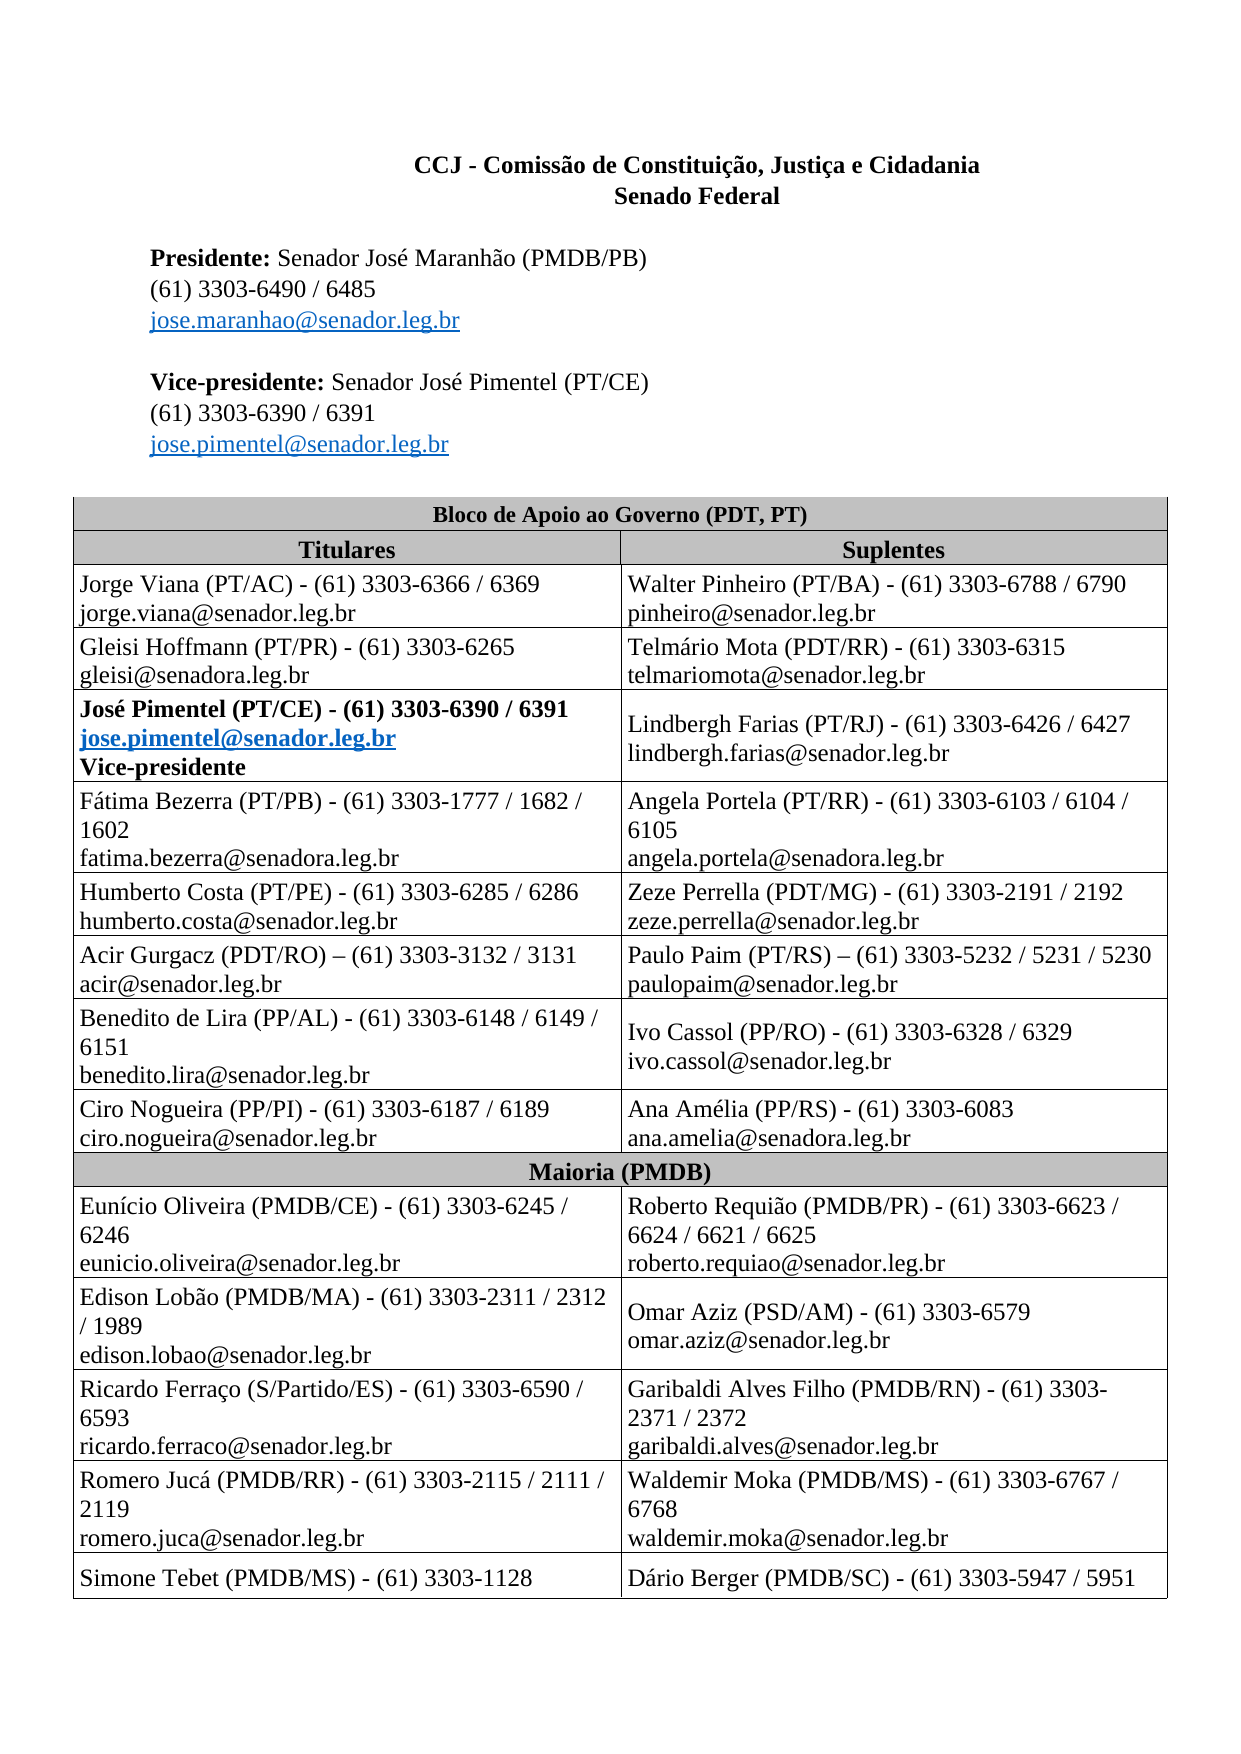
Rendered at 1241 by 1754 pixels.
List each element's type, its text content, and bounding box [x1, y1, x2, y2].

table_cell Zeze Perrella (PDT/MG) - (61) 3303-2191 / 2192 zeze.perrella@senador.leg.br [622, 873, 1167, 935]
table_cell Ana Amélia (PP/RS) - (61) 3303-6083 ana.amelia@senadora.leg.br [622, 1090, 1167, 1152]
table_cell Eunício Oliveira (PMDB/CE) - (61) 3303-6245 / 6246 eunicio.oliveira@senador.leg.br [74, 1187, 621, 1277]
text CCJ - Comissão de Constituição, Justiça e Cidadania [303, 150, 1090, 179]
table_cell Romero Jucá (PMDB/RR) - (61) 3303-2115 / 2111 / 2119 romero.juca@senador.leg.br [74, 1461, 621, 1552]
table_cell Fátima Bezerra (PT/PB) - (61) 3303-1777 / 1682 / 1602 fatima.bezerra@senadora.leg.br [74, 782, 621, 872]
text (61) 3303-6490 / 6485 [150, 274, 1090, 303]
table_cell Omar Aziz (PSD/AM) - (61) 3303-6579 omar.aziz@senador.leg.br [622, 1278, 1167, 1369]
table_cell Ciro Nogueira (PP/PI) - (61) 3303-6187 / 6189 ciro.nogueira@senador.leg.br [74, 1090, 621, 1152]
table_header Bloco de Apoio ao Governo (PDT, PT) [74, 497, 1167, 530]
table_cell Garibaldi Alves Filho (PMDB/RN) - (61) 3303-2371 / 2372 garibaldi.alves@senador.leg.br [622, 1370, 1167, 1460]
table_cell Roberto Requião (PMDB/PR) - (61) 3303-6623 / 6624 / 6621 / 6625 roberto.requiao@senador.leg.br [622, 1187, 1167, 1277]
text Presidente: Senador José Maranhão (PMDB/PB) [150, 243, 1090, 272]
table_cell Walter Pinheiro (PT/BA) - (61) 3303-6788 / 6790 pinheiro@senador.leg.br [622, 565, 1167, 627]
table_cell Suplentes [621, 531, 1167, 564]
table_cell Edison Lobão (PMDB/MA) - (61) 3303-2311 / 2312 / 1989 edison.lobao@senador.leg.br [74, 1278, 621, 1369]
table_cell Maioria (PMDB) [74, 1153, 1167, 1186]
table_cell Angela Portela (PT/RR) - (61) 3303-6103 / 6104 / 6105 angela.portela@senadora.leg.br [622, 782, 1167, 872]
text Vice-presidente: Senador José Pimentel (PT/CE) [150, 367, 1090, 396]
table_cell Lindbergh Farias (PT/RJ) - (61) 3303-6426 / 6427 lindbergh.farias@senador.leg.br [622, 690, 1167, 781]
table_cell Jorge Viana (PT/AC) - (61) 3303-6366 / 6369 jorge.viana@senador.leg.br [74, 565, 621, 627]
text (61) 3303-6390 / 6391 [150, 398, 1090, 427]
table_cell Benedito de Lira (PP/AL) - (61) 3303-6148 / 6149 / 6151 benedito.lira@senador.leg.br [74, 999, 621, 1089]
table_cell Humberto Costa (PT/PE) - (61) 3303-6285 / 6286 humberto.costa@senador.leg.br [74, 873, 621, 935]
text jose.pimentel@senador.leg.br [150, 429, 1090, 458]
text jose.maranhao@senador.leg.br [150, 305, 1090, 334]
table_cell José Pimentel (PT/CE) - (61) 3303-6390 / 6391 jose.pimentel@senador.leg.br Vice-presidente [74, 690, 621, 781]
table_cell Telmário Mota (PDT/RR) - (61) 3303-6315 telmariomota@senador.leg.br [622, 628, 1167, 689]
text Senado Federal [303, 181, 1090, 210]
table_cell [622, 1553, 1167, 1597]
table_cell Acir Gurgacz (PDT/RO) – (61) 3303-3132 / 3131 acir@senador.leg.br [74, 936, 621, 998]
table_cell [74, 1553, 621, 1597]
table_cell Titulares [74, 531, 620, 564]
table_cell Waldemir Moka (PMDB/MS) - (61) 3303-6767 / 6768 waldemir.moka@senador.leg.br [622, 1461, 1167, 1552]
table_cell Gleisi Hoffmann (PT/PR) - (61) 3303-6265 gleisi@senadora.leg.br [74, 628, 621, 689]
table_cell Paulo Paim (PT/RS) – (61) 3303-5232 / 5231 / 5230 paulopaim@senador.leg.br [622, 936, 1167, 998]
table_cell Ricardo Ferraço (S/Partido/ES) - (61) 3303-6590 / 6593 ricardo.ferraco@senador.leg.br [74, 1370, 621, 1460]
table_cell Ivo Cassol (PP/RO) - (61) 3303-6328 / 6329 ivo.cassol@senador.leg.br [622, 999, 1167, 1089]
